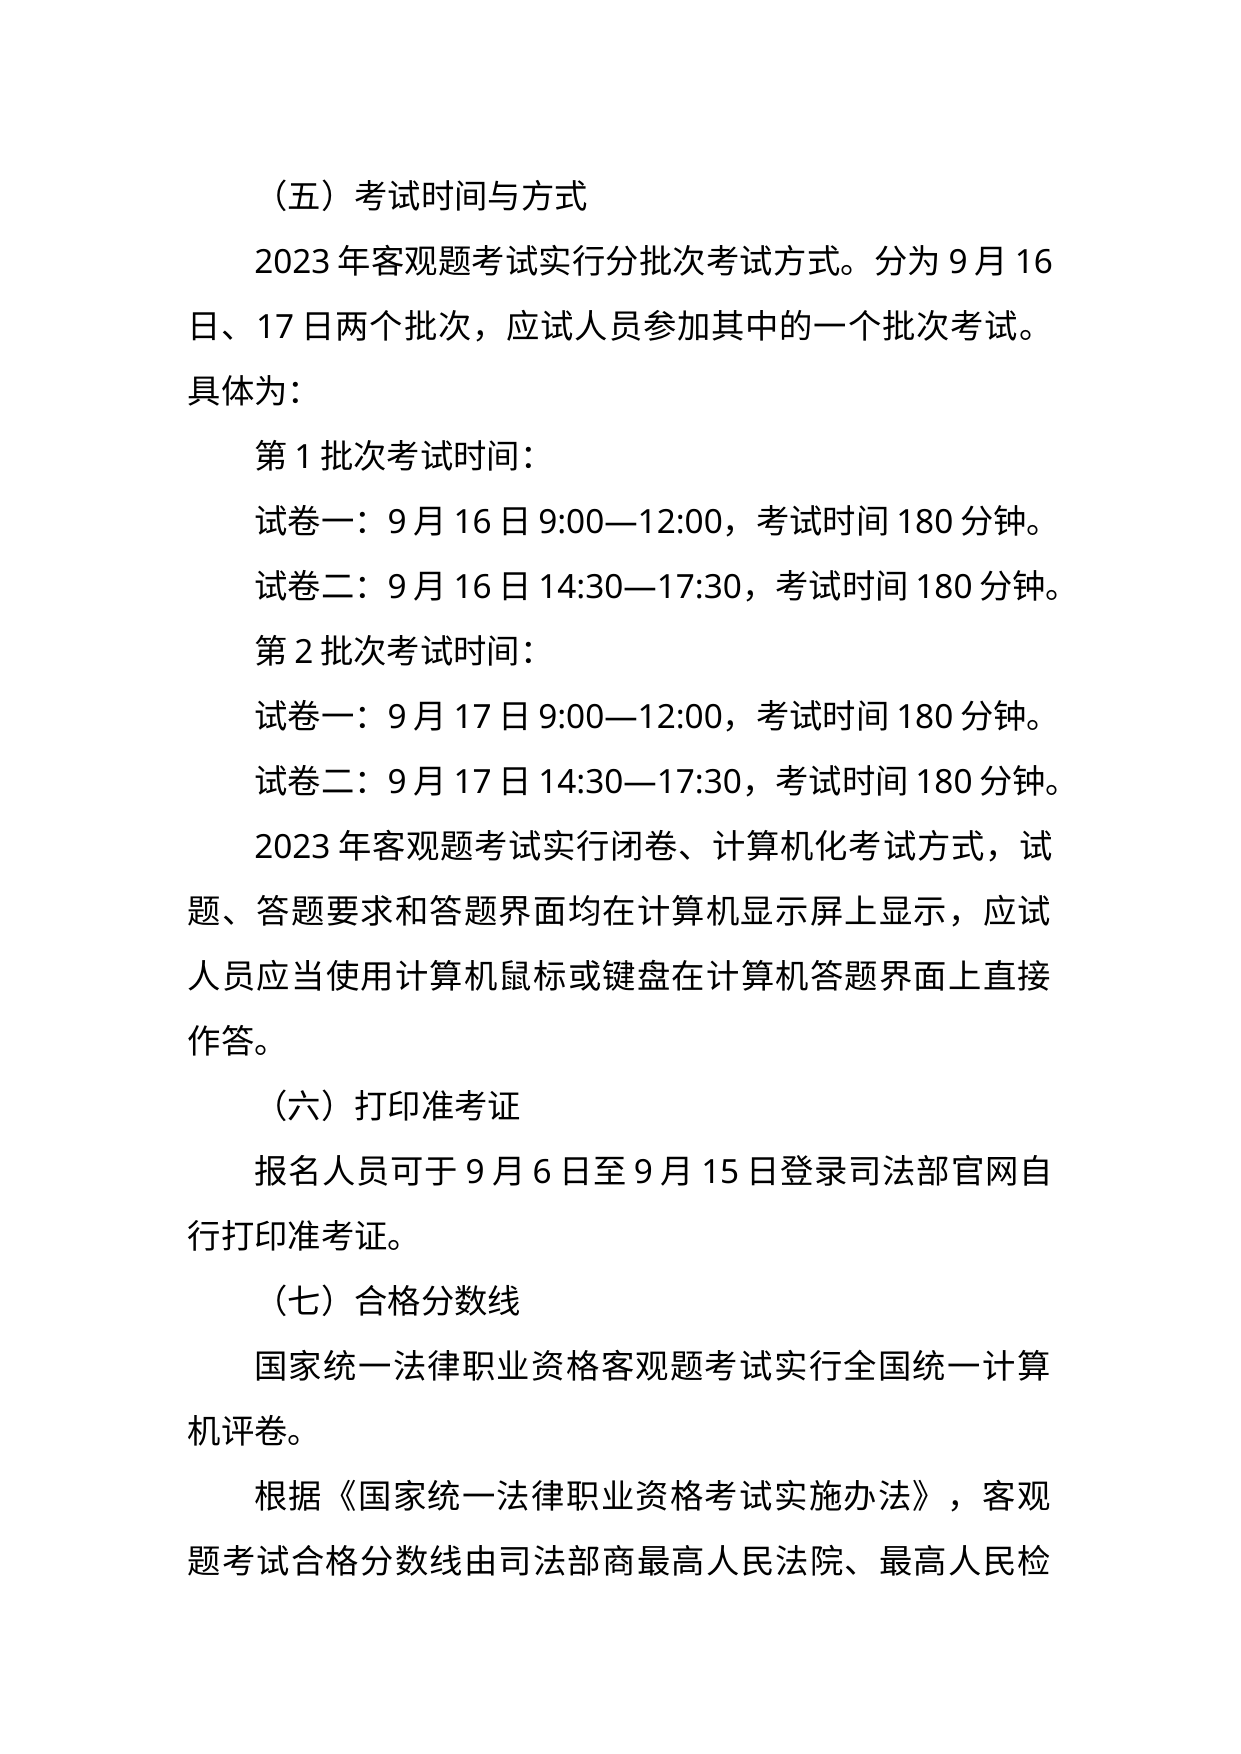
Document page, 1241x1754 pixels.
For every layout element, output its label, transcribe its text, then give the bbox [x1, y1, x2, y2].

text 国家统一法律职业资格客观题考试实行全国统一计算机评卷。 [187, 1332, 1053, 1462]
text （六）打印准考证 [187, 1072, 1053, 1137]
text 第1批次考试时间： [187, 422, 1053, 487]
text 报名人员可于9月6日至9月15日登录司法部官网自行打印准考证。 [187, 1137, 1053, 1267]
text 2023年客观题考试实行分批次考试方式。分为9月16日、17日两个批次，应试人员参加其中的一个批次考试。具体为： [187, 227, 1053, 422]
text （五）考试时间与方式 [187, 162, 1053, 227]
text 试卷一：9月16日9:00—12:00，考试时间180分钟。 [187, 487, 1053, 552]
text 第2批次考试时间： [187, 617, 1053, 682]
text 试卷二：9月17日14:30—17:30，考试时间180分钟。 [187, 747, 1053, 812]
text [187, 1462, 1053, 1592]
text 试卷一：9月17日9:00—12:00，考试时间180分钟。 [187, 682, 1053, 747]
text 2023年客观题考试实行闭卷、计算机化考试方式，试题、答题要求和答题界面均在计算机显示屏上显示，应试人员应当使用计算机鼠标或键盘在计算机答题界面上直接作答。 [187, 812, 1053, 1072]
text 试卷二：9月16日14:30—17:30，考试时间180分钟。 [187, 552, 1053, 617]
text （七）合格分数线 [187, 1267, 1053, 1332]
